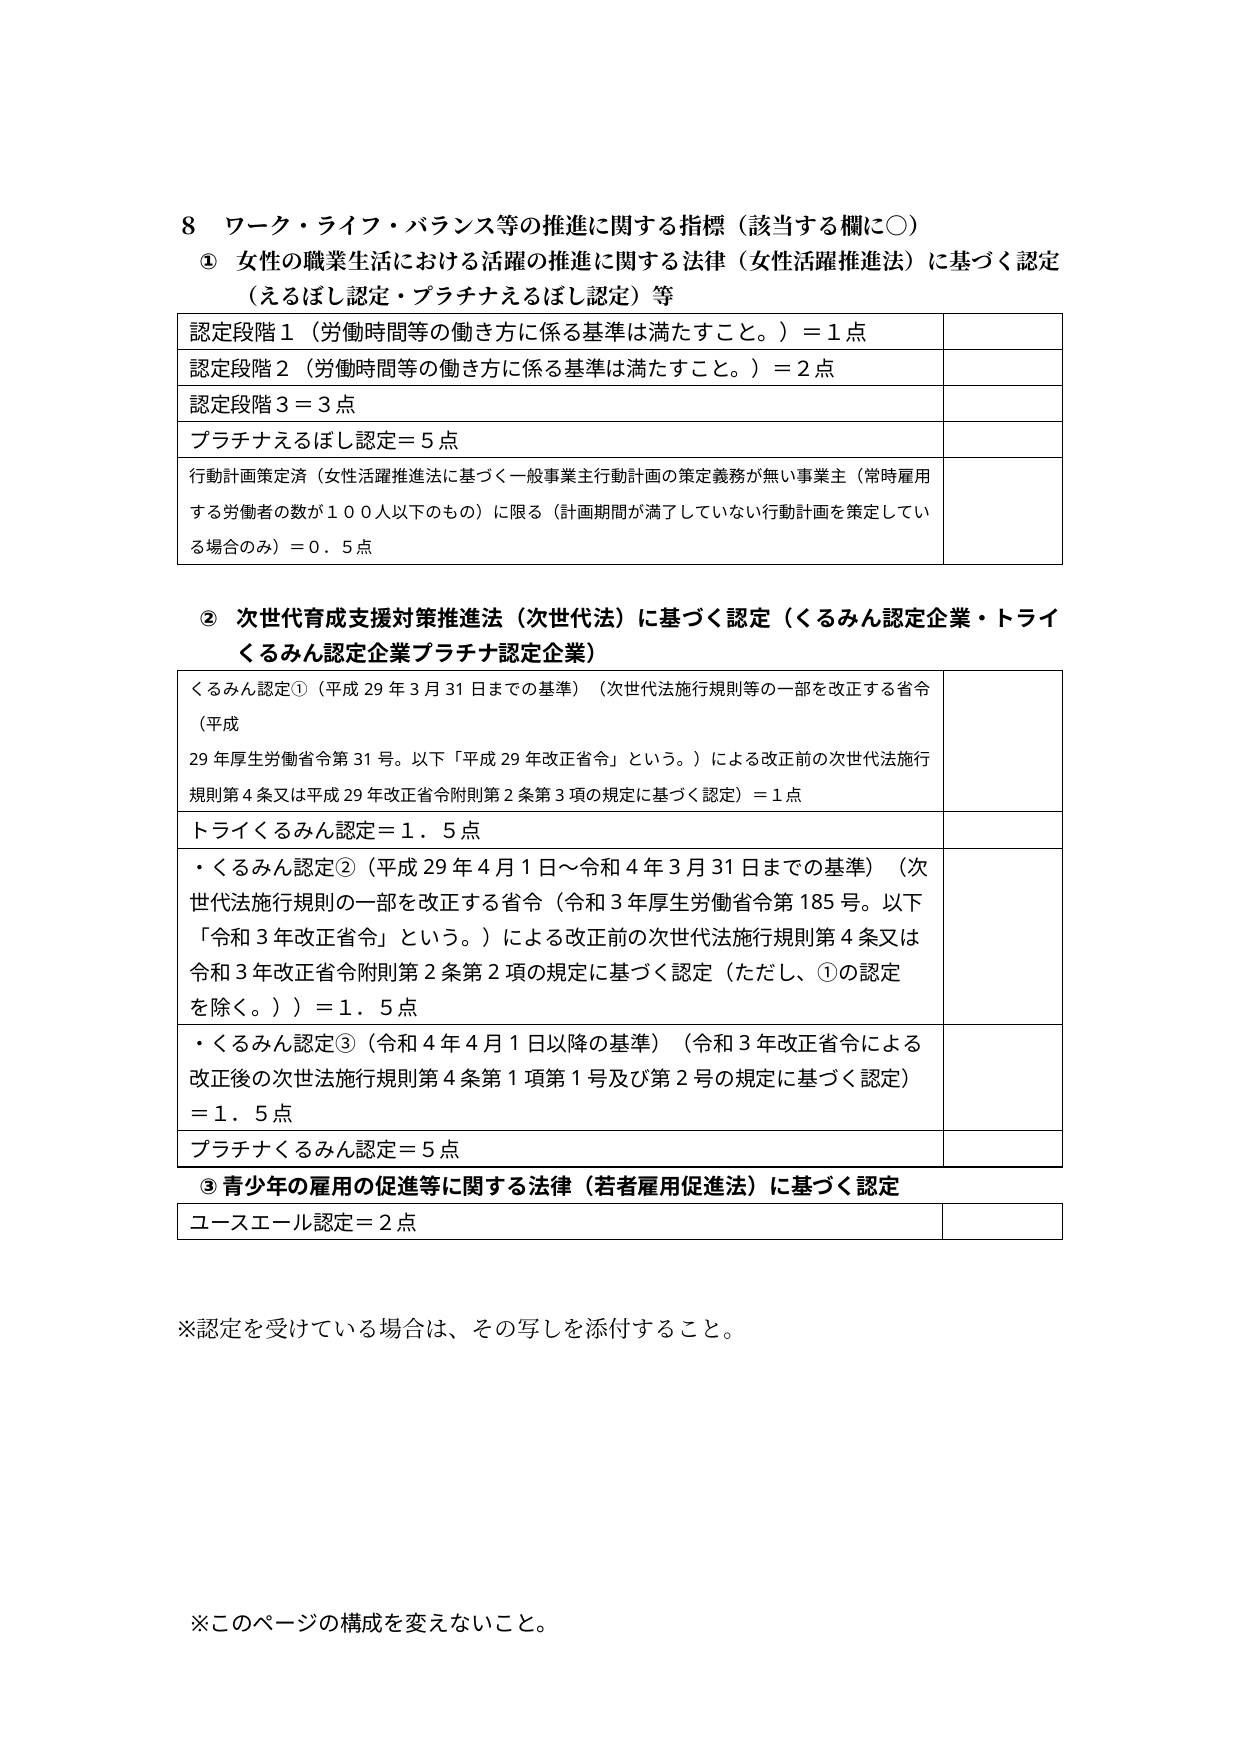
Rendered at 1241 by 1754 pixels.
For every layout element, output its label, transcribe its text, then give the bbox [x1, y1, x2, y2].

table_cell 認定段階３＝３点 [178, 386, 943, 421]
table_cell [944, 458, 1062, 563]
table_header ユースエール認定＝２点 [178, 1204, 942, 1239]
table_cell ・くるみん認定②（平成 29 年 4 月 1 日～令和 4 年 3 月 31 日までの基準）（次世代法施行規則の一部を改正する省令（令和 3 年厚生労働省令第 185 号。以下「令和 3 年改正省令」という。）による改正前の次世代法施行規則第 4 条又は令和 3 年改正省令附則第 2 条第 2 項の規定に基づく認定（ただし、①の認定 を除く。））＝１．５点 [178, 849, 943, 1024]
table_header 認定段階１（労働時間等の働き方に係る基準は満たすこと。）＝１点 [178, 314, 943, 349]
table_cell [944, 386, 1062, 421]
text ③青少年の雇用の促進等に関する法律（若者雇用促進法）に基づく認定 [199, 1168, 1063, 1203]
table_cell 行動計画策定済（女性活躍推進法に基づく一般事業主行動計画の策定義務が無い事業主（常時雇用する労働者の数が１００人以下のもの）に限る（計画期間が満了していない行動計画を策定している場合のみ）＝０．５点 [178, 458, 943, 563]
table_header くるみん認定①（平成 29 年 3 月 31 日までの基準）（次世代法施行規則等の一部を改正する省令（平成 29 年厚生労働省令第 31 号。以下「平成 29 年改正省令」という。）による改正前の次世代法施行規則第4 条又は平成 29 年改正省令附則第 2 条第 3 項の規定に基づく認定）＝１点 [178, 671, 943, 811]
table_cell [944, 1131, 1062, 1166]
table_cell [944, 422, 1062, 457]
table_cell [944, 350, 1062, 385]
table_cell [944, 849, 1062, 1024]
table_cell トライくるみん認定＝１．５点 [178, 812, 943, 847]
table_cell ・くるみん認定③（令和 4 年 4 月 1 日以降の基準）（令和 3 年改正省令による改正後の次世法施行規則第4 条第 1 項第 1 号及び第 2 号の規定に基づく認定）＝１．５点 [178, 1025, 943, 1130]
list 女性の職業生活における活躍の推進に関する法律（女性活躍推進法）に基づく認定（えるぼし認定・プラチナえるぼし認定）等 [199, 242, 1063, 312]
table_cell プラチナえるぼし認定＝５点 [178, 422, 943, 457]
table_cell [944, 1025, 1062, 1130]
table_header [944, 671, 1062, 811]
table_cell 認定段階２（労働時間等の働き方に係る基準は満たすこと。）＝２点 [178, 350, 943, 385]
table_header [944, 314, 1062, 349]
table_header [943, 1204, 1062, 1239]
table_cell [944, 812, 1062, 847]
text ※認定を受けている場合は、その写しを添付すること。 [177, 1310, 1063, 1345]
list 次世代育成支援対策推進法（次世代法）に基づく認定（くるみん認定企業・トライくるみん認定企業プラチナ認定企業） [199, 599, 1063, 670]
table_cell プラチナくるみん認定＝５点 [178, 1131, 943, 1166]
text ８ ワーク・ライフ・バランス等の推進に関する指標（該当する欄に○） [177, 207, 1063, 242]
